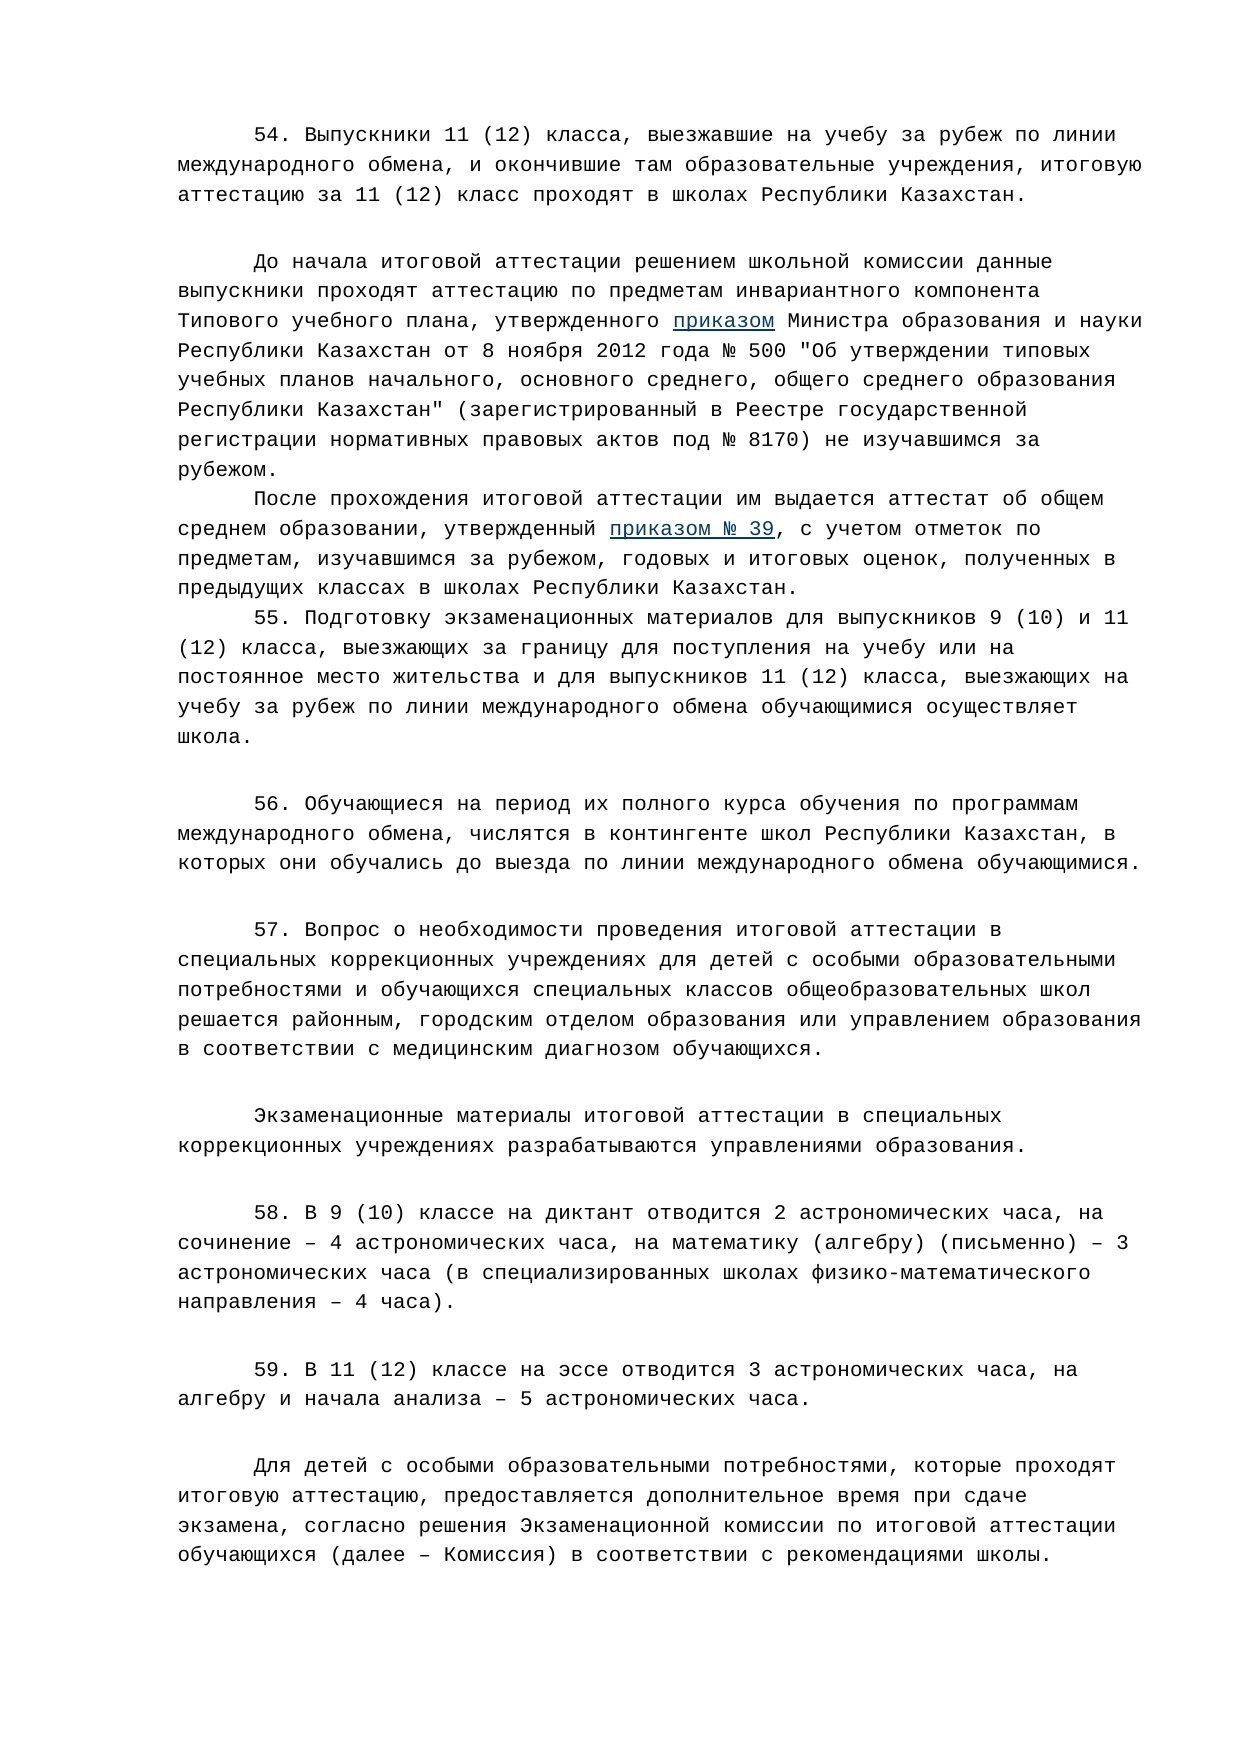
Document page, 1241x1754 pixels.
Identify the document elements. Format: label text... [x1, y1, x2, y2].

text 59. В 11 (12) классе на эссе отводится 3 астрономических часа, на алгебру и начала анализа – 5 астрономических часа. [177, 1352, 1152, 1412]
text 56. Обучающиеся на период их полного курса обучения по программам международного обмена, числятся в контингенте школ Республики Казахстан, в которых они обучались до выезда по линии международного обмена обучающимися. [177, 787, 1152, 876]
text Для детей с особыми образовательными потребностями, которые проходят итоговую аттестацию, предоставляется дополнительное время при сдаче экзамена, согласно решения Экзаменационной комиссии по итоговой аттестации обучающихся (далее – Комиссия) в соответствии с рекомендациями школы. [177, 1449, 1152, 1568]
text 55. Подготовку экзаменационных материалов для выпускников 9 (10) и 11 (12) класса, выезжающих за границу для поступления на учебу или на постоянное место жительства и для выпускников 11 (12) класса, выезжающих на учебу за рубеж по линии международного обмена обучающимися осуществляет школа. [177, 601, 1152, 749]
text 57. Вопрос о необходимости проведения итоговой аттестации в специальных коррекционных учреждениях для детей с особыми образовательными потребностями и обучающихся специальных классов общеобразовательных школ решается районным, городским отделом образования или управлением образования в соответствии с медицинским диагнозом обучающихся. [177, 913, 1152, 1062]
text После прохождения итоговой аттестации им выдается аттестат об общем среднем образовании, утвержденный приказом № 39, с учетом отметок по предметам, изучавшимся за рубежом, годовых и итоговых оценок, полученных в предыдущих классах в школах Республики Казахстан. [177, 482, 1152, 601]
text Экзаменационные материалы итоговой аттестации в специальных коррекционных учреждениях разрабатываются управлениями образования. [177, 1099, 1152, 1159]
text До начала итоговой аттестации решением школьной комиссии данные выпускники проходят аттестацию по предметам инвариантного компонента Типового учебного плана, утвержденного приказом Министра образования и науки Республики Казахстан от 8 ноября 2012 года № 500 "Об утверждении типовых учебных планов начального, основного среднего, общего среднего образования Республики Казахстан" (зарегистрированный в Реестре государственной регистрации нормативных правовых актов под № 8170) не изучавшимся за рубежом. [177, 245, 1152, 482]
text 58. В 9 (10) классе на диктант отводится 2 астрономических часа, на сочинение – 4 астрономических часа, на математику (алгебру) (письменно) – 3 астрономических часа (в специализированных школах физико-математического направления – 4 часа). [177, 1196, 1152, 1315]
text 54. Выпускники 11 (12) класса, выезжавшие на учебу за рубеж по линии международного обмена, и окончившие там образовательные учреждения, итоговую аттестацию за 11 (12) класс проходят в школах Республики Казахстан. [177, 118, 1152, 207]
